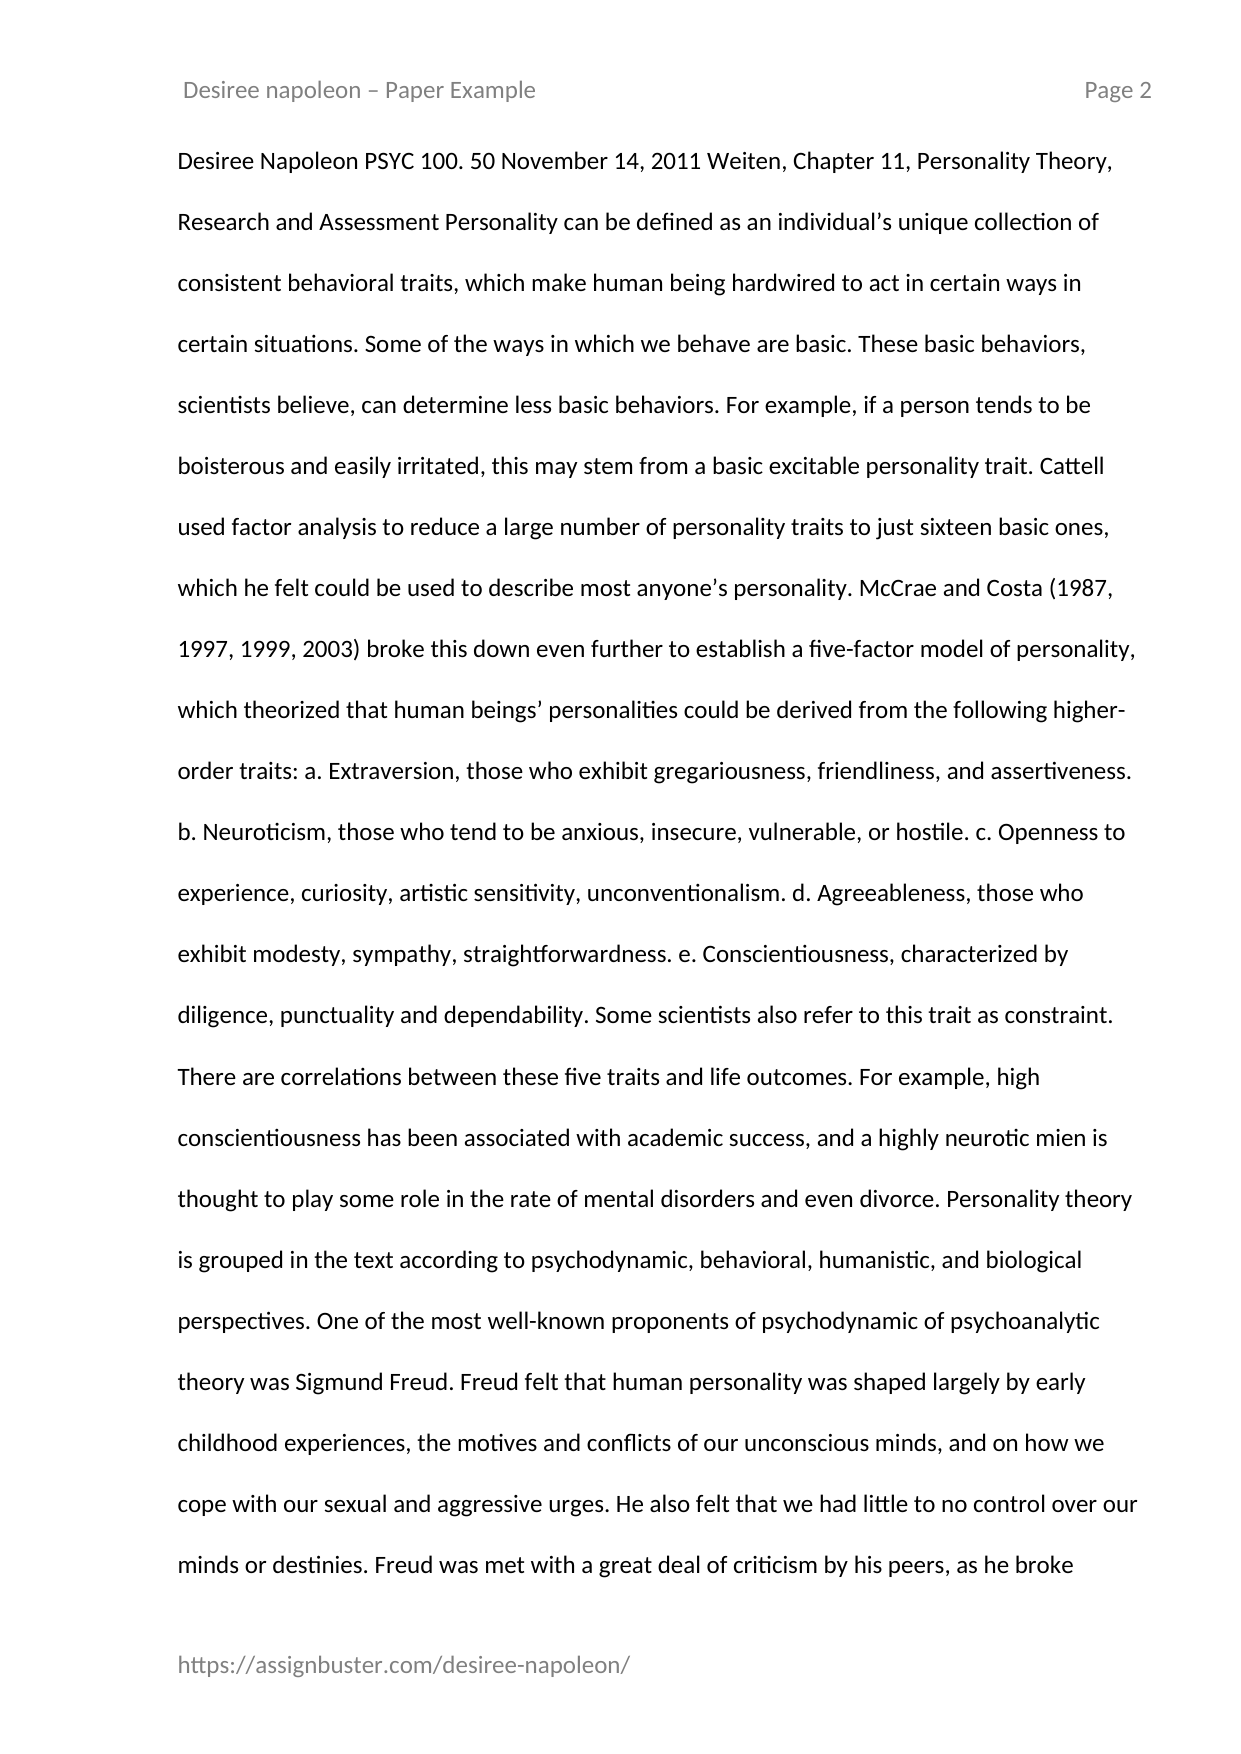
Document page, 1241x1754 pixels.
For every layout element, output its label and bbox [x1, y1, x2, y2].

text [177, 145, 1152, 1579]
